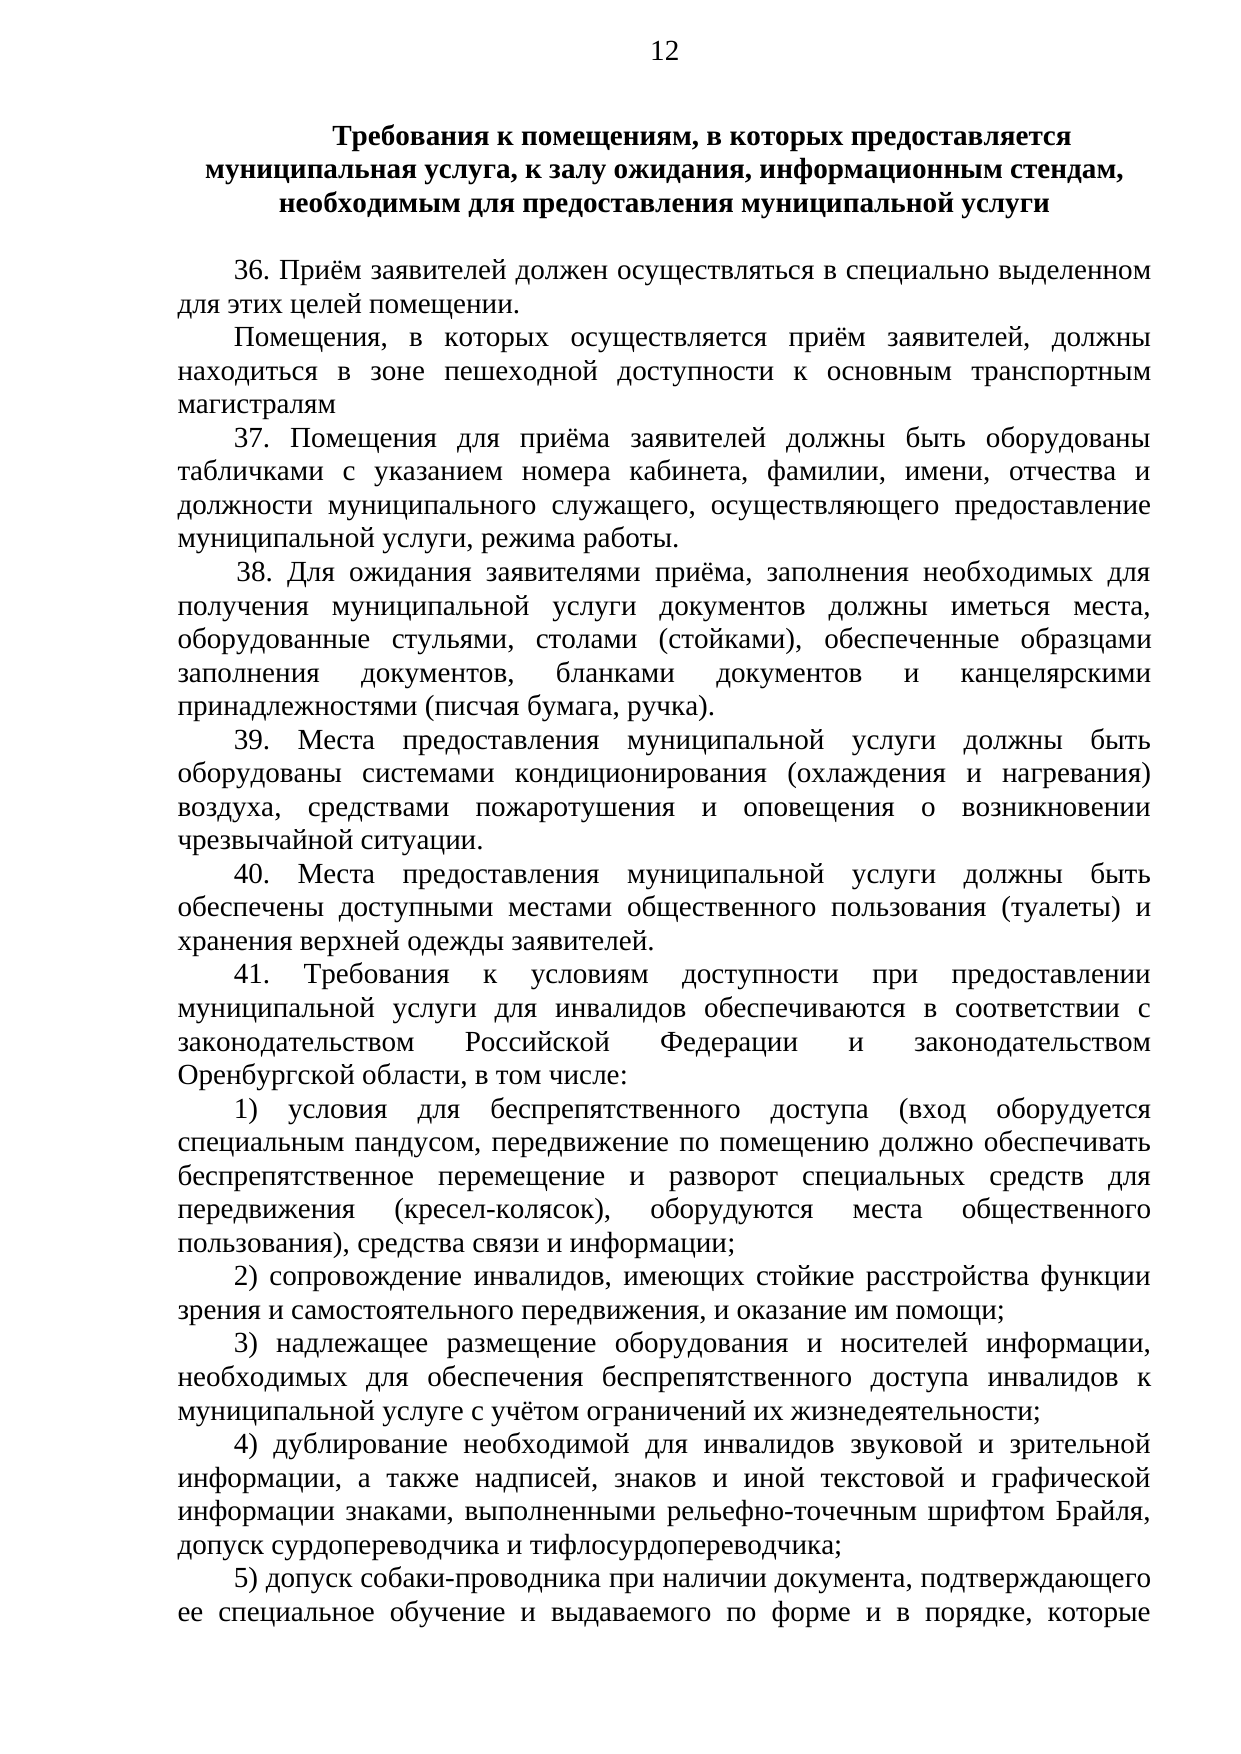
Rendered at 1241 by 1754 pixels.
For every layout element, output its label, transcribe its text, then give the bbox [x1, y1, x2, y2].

text 3) надлежащее размещение оборудования и носителей информации, необходимых для обеспечения беспрепятственного доступа инвалидов к муниципальной услуге с учётом ограничений их жизнедеятельности; [177, 1326, 1152, 1426]
text 39. Места предоставления муниципальной услуги должны быть оборудованы системами кондиционирования (охлаждения и нагревания) воздуха, средствами пожаротушения и оповещения о возникновении чрезвычайной ситуации. [177, 722, 1152, 856]
text 2) сопровождение инвалидов, имеющих стойкие расстройства функции зрения и самостоятельного передвижения, и оказание им помощи; [177, 1258, 1152, 1326]
text 1) условия для беспрепятственного доступа (вход оборудуется специальным пандусом, передвижение по помещению должно обеспечивать беспрепятственное перемещение и разворот специальных средств для передвижения (кресел-колясок), оборудуются места общественного пользования), средства связи и информации; [177, 1091, 1152, 1258]
text Требования к помещениям, в которых предоставляется муниципальная услуга, к залу ожидания, информационным стендам, необходимым для предоставления муниципальной услуги [177, 118, 1152, 219]
text Помещения, в которых осуществляется приём заявителей, должны находиться в зоне пешеходной доступности к основным транспортным магистралям [177, 319, 1152, 420]
text 37. Помещения для приёма заявителей должны быть оборудованы табличками с указанием номера кабинета, фамилии, имени, отчества и должности муниципального служащего, осуществляющего предоставление муниципальной услуги, режима работы. [177, 420, 1152, 554]
text 41. Требования к условиям доступности при предоставлении муниципальной услуги для инвалидов обеспечиваются в соответствии с законодательством Российской Федерации и законодательством Оренбургской области, в том числе: [177, 957, 1152, 1091]
text 4) дублирование необходимой для инвалидов звуковой и зрительной информации, а также надписей, знаков и иной текстовой и графической информации знаками, выполненными рельефно-точечным шрифтом Брайля, допуск сурдопереводчика и тифлосурдопереводчика; [177, 1426, 1152, 1560]
text 40. Места предоставления муниципальной услуги должны быть обеспечены доступными местами общественного пользования (туалеты) и хранения верхней одежды заявителей. [177, 856, 1152, 957]
text 38. Для ожидания заявителями приёма, заполнения необходимых для получения муниципальной услуги документов должны иметься места, оборудованные стульями, столами (стойками), обеспеченные образцами заполнения документов, бланками документов и канцелярскими принадлежностями (писчая бумага, ручка). [177, 554, 1152, 722]
text 36. Приём заявителей должен осуществляться в специально выделенном для этих целей помещении. [177, 252, 1152, 319]
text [177, 1560, 1152, 1627]
